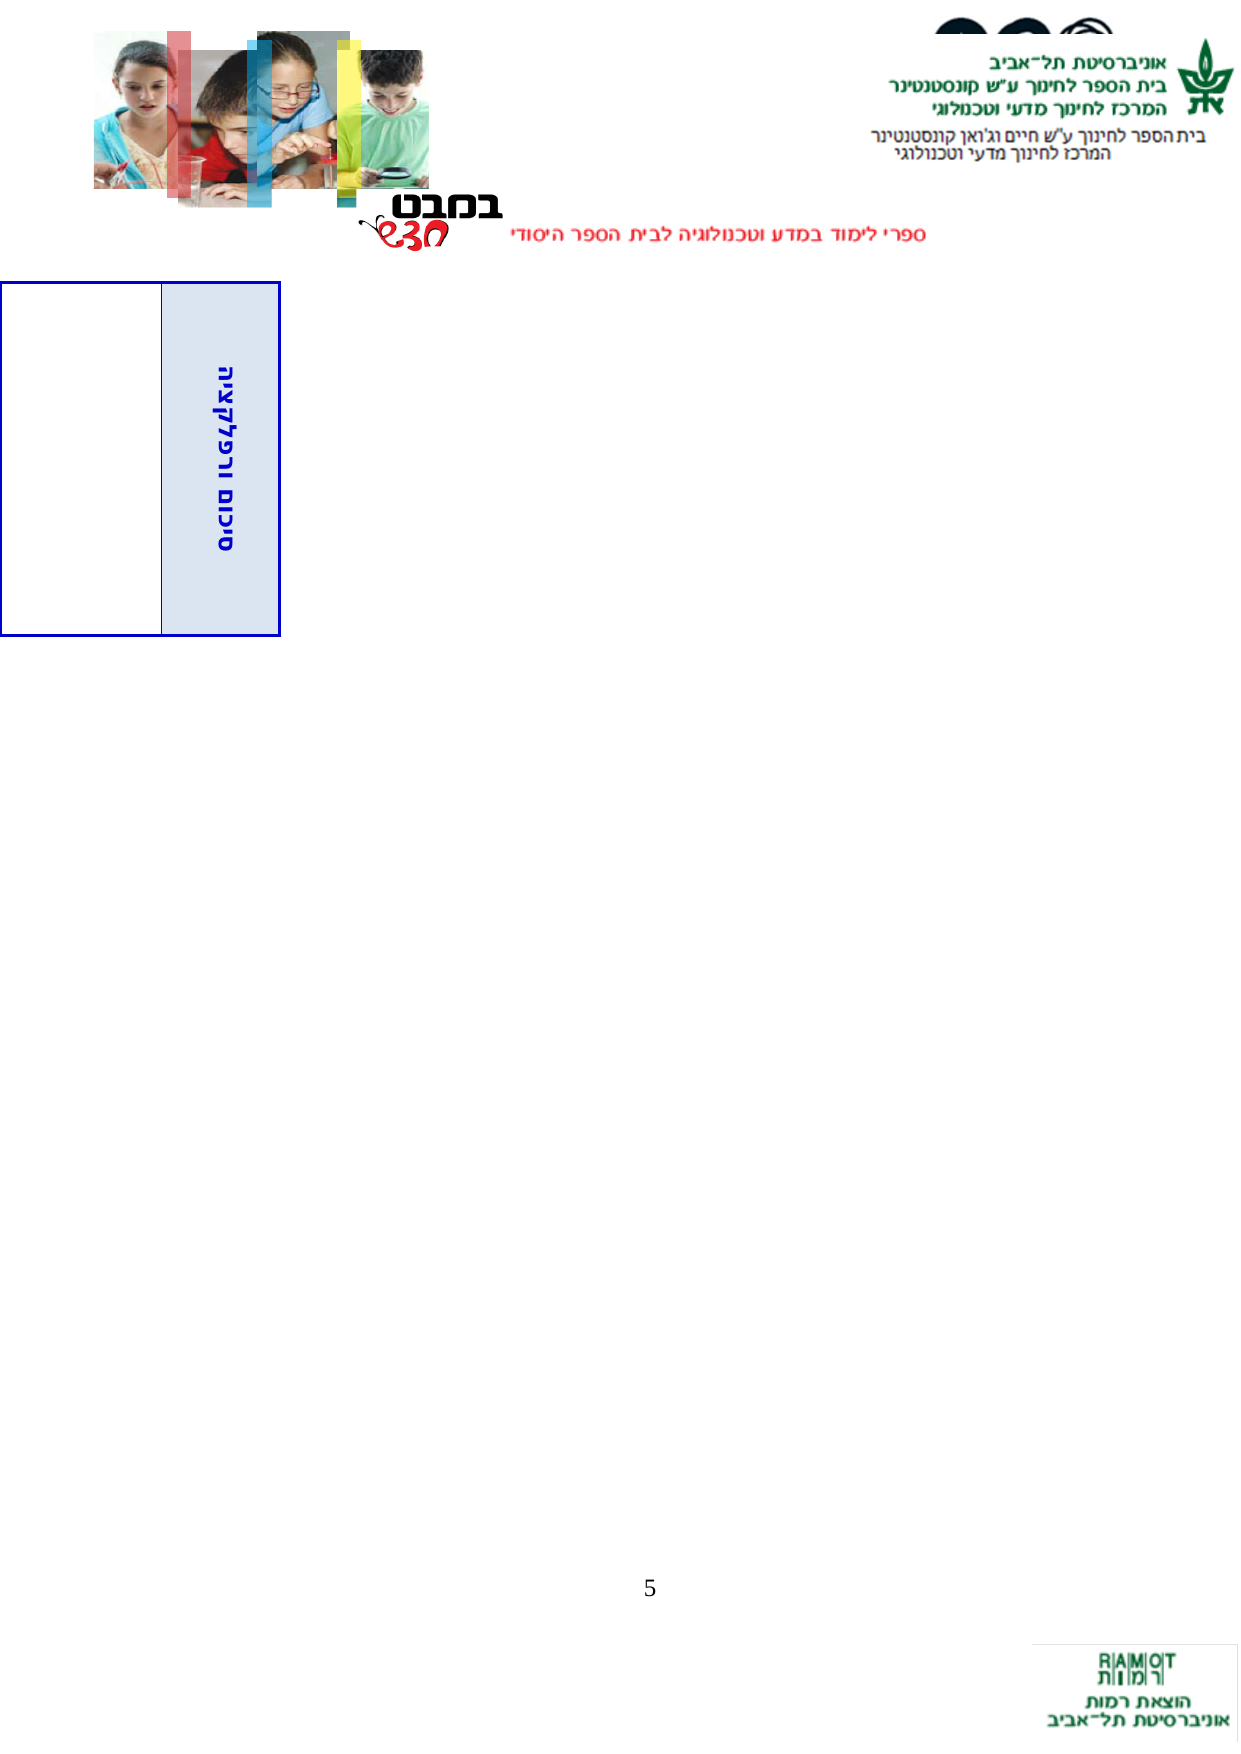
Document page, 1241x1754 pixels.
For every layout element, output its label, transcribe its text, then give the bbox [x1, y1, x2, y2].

table_cell סיכום ורפלקציה [162, 284, 278, 634]
picture [1032, 1643, 1241, 1742]
picture [93, 31, 932, 254]
picture [810, 0, 1240, 183]
